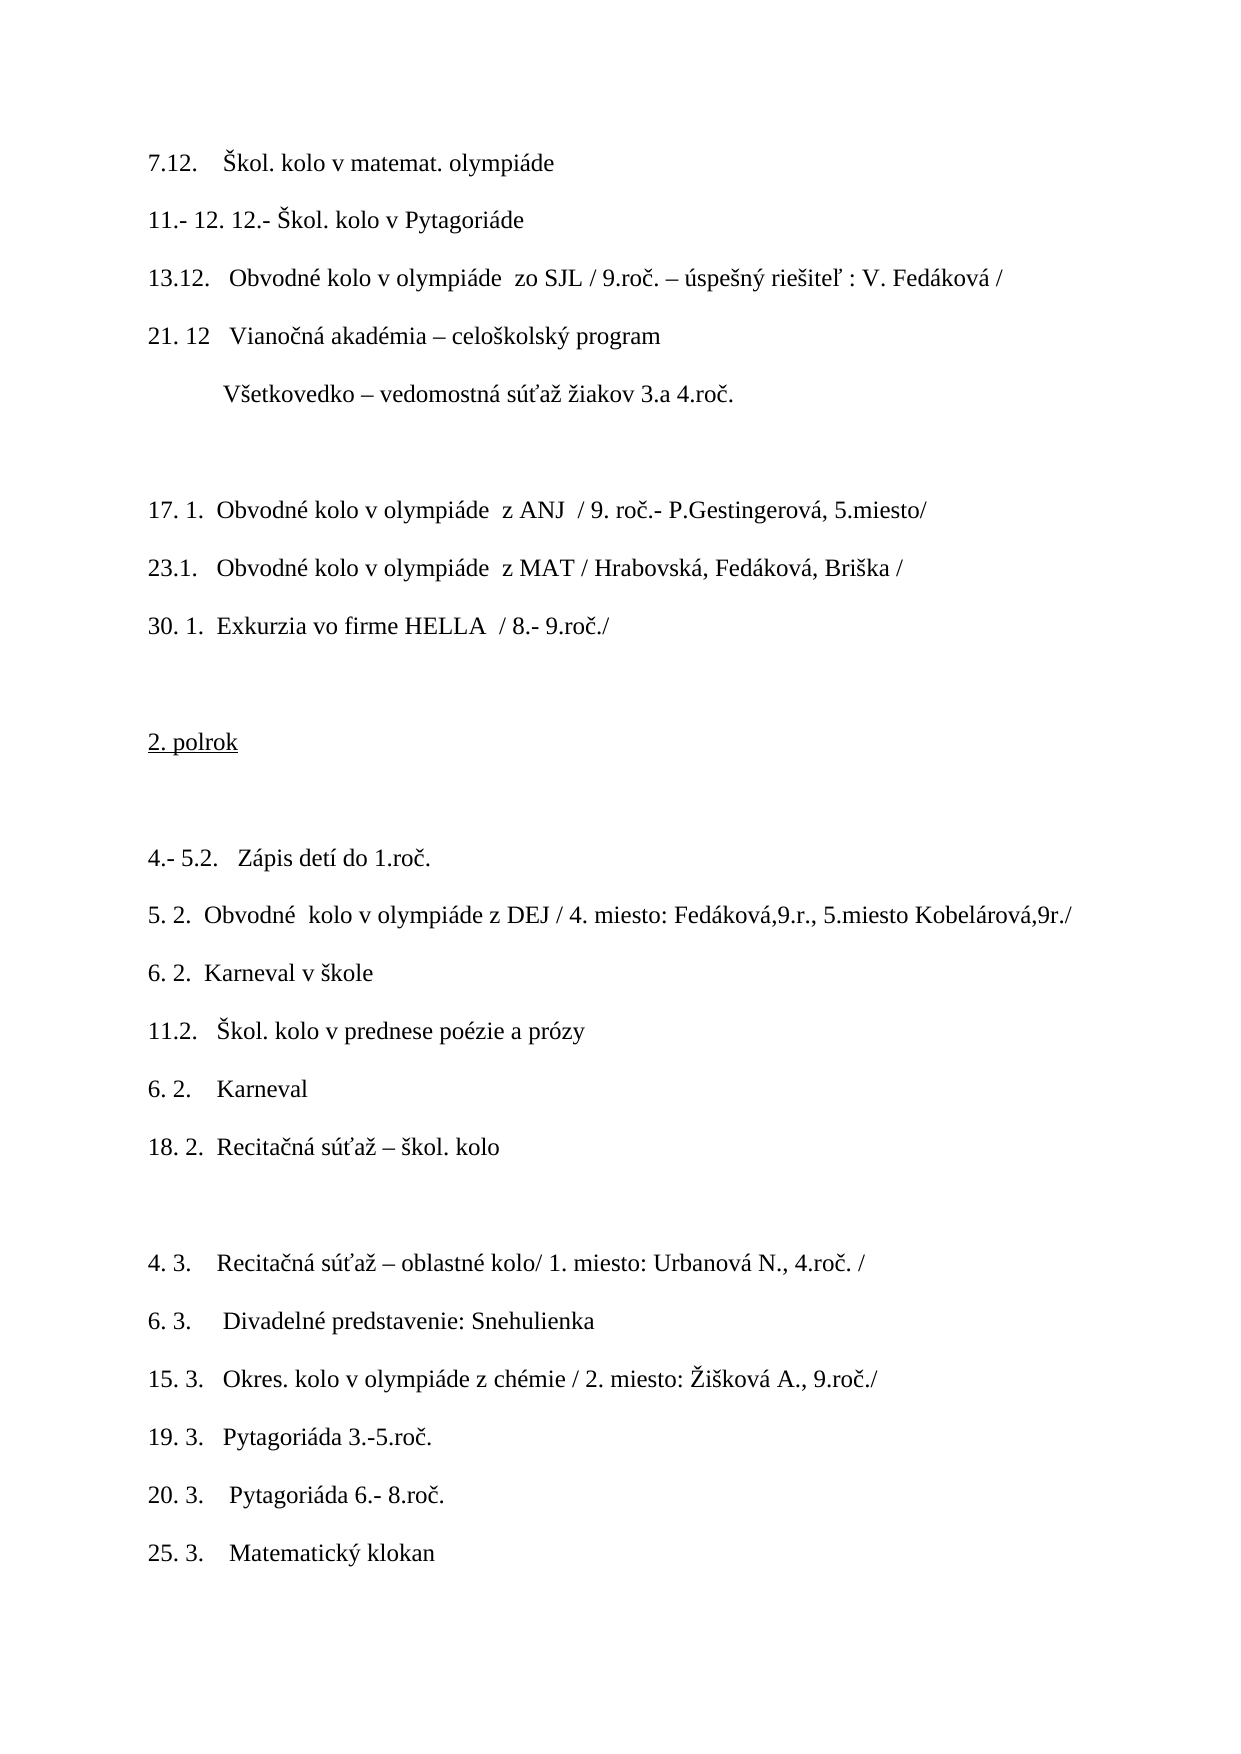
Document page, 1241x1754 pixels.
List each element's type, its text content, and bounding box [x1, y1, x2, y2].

text 11.2. Škol. kolo v prednese poézie a prózy [148, 1016, 1093, 1045]
text 4.- 5.2. Zápis detí do 1.roč. [148, 843, 1093, 871]
text 23.1. Obvodné kolo v olympiáde z MAT / Hrabovská, Fedáková, Briška / [148, 553, 1093, 582]
text 19. 3. Pytagoriáda 3.-5.roč. [148, 1422, 1093, 1451]
text 13.12. Obvodné kolo v olympiáde zo SJL / 9.roč. – úspešný riešiteľ : V. Fedáková / [148, 263, 1093, 292]
text 25. 3. Matematický klokan [148, 1538, 1093, 1566]
text 2. polrok [148, 727, 1093, 756]
text 15. 3. Okres. kolo v olympiáde z chémie / 2. miesto: Žišková A., 9.roč./ [148, 1364, 1093, 1393]
text 7.12. Škol. kolo v matemat. olympiáde [148, 148, 1093, 176]
text 21. 12 Vianočná akadémia – celoškolský program [148, 321, 1093, 350]
text 5. 2. Obvodné kolo v olympiáde z DEJ / 4. miesto: Fedáková,9.r., 5.miesto Kobelárová,9r./ [148, 901, 1093, 929]
text 17. 1. Obvodné kolo v olympiáde z ANJ / 9. roč.- P.Gestingerová, 5.miesto/ [148, 495, 1093, 524]
text 6. 3. Divadelné predstavenie: Snehulienka [148, 1306, 1093, 1335]
text Všetkovedko – vedomostná súťaž žiakov 3.a 4.roč. [148, 379, 1093, 408]
text 30. 1. Exkurzia vo firme HELLA / 8.- 9.roč./ [148, 611, 1093, 640]
text 6. 2. Karneval [148, 1074, 1093, 1103]
text 20. 3. Pytagoriáda 6.- 8.roč. [148, 1480, 1093, 1508]
text 6. 2. Karneval v škole [148, 958, 1093, 987]
text 18. 2. Recitačná súťaž – škol. kolo [148, 1132, 1093, 1161]
text 11.- 12. 12.- Škol. kolo v Pytagoriáde [148, 206, 1093, 234]
text 4. 3. Recitačná súťaž – oblastné kolo/ 1. miesto: Urbanová N., 4.roč. / [148, 1248, 1093, 1277]
